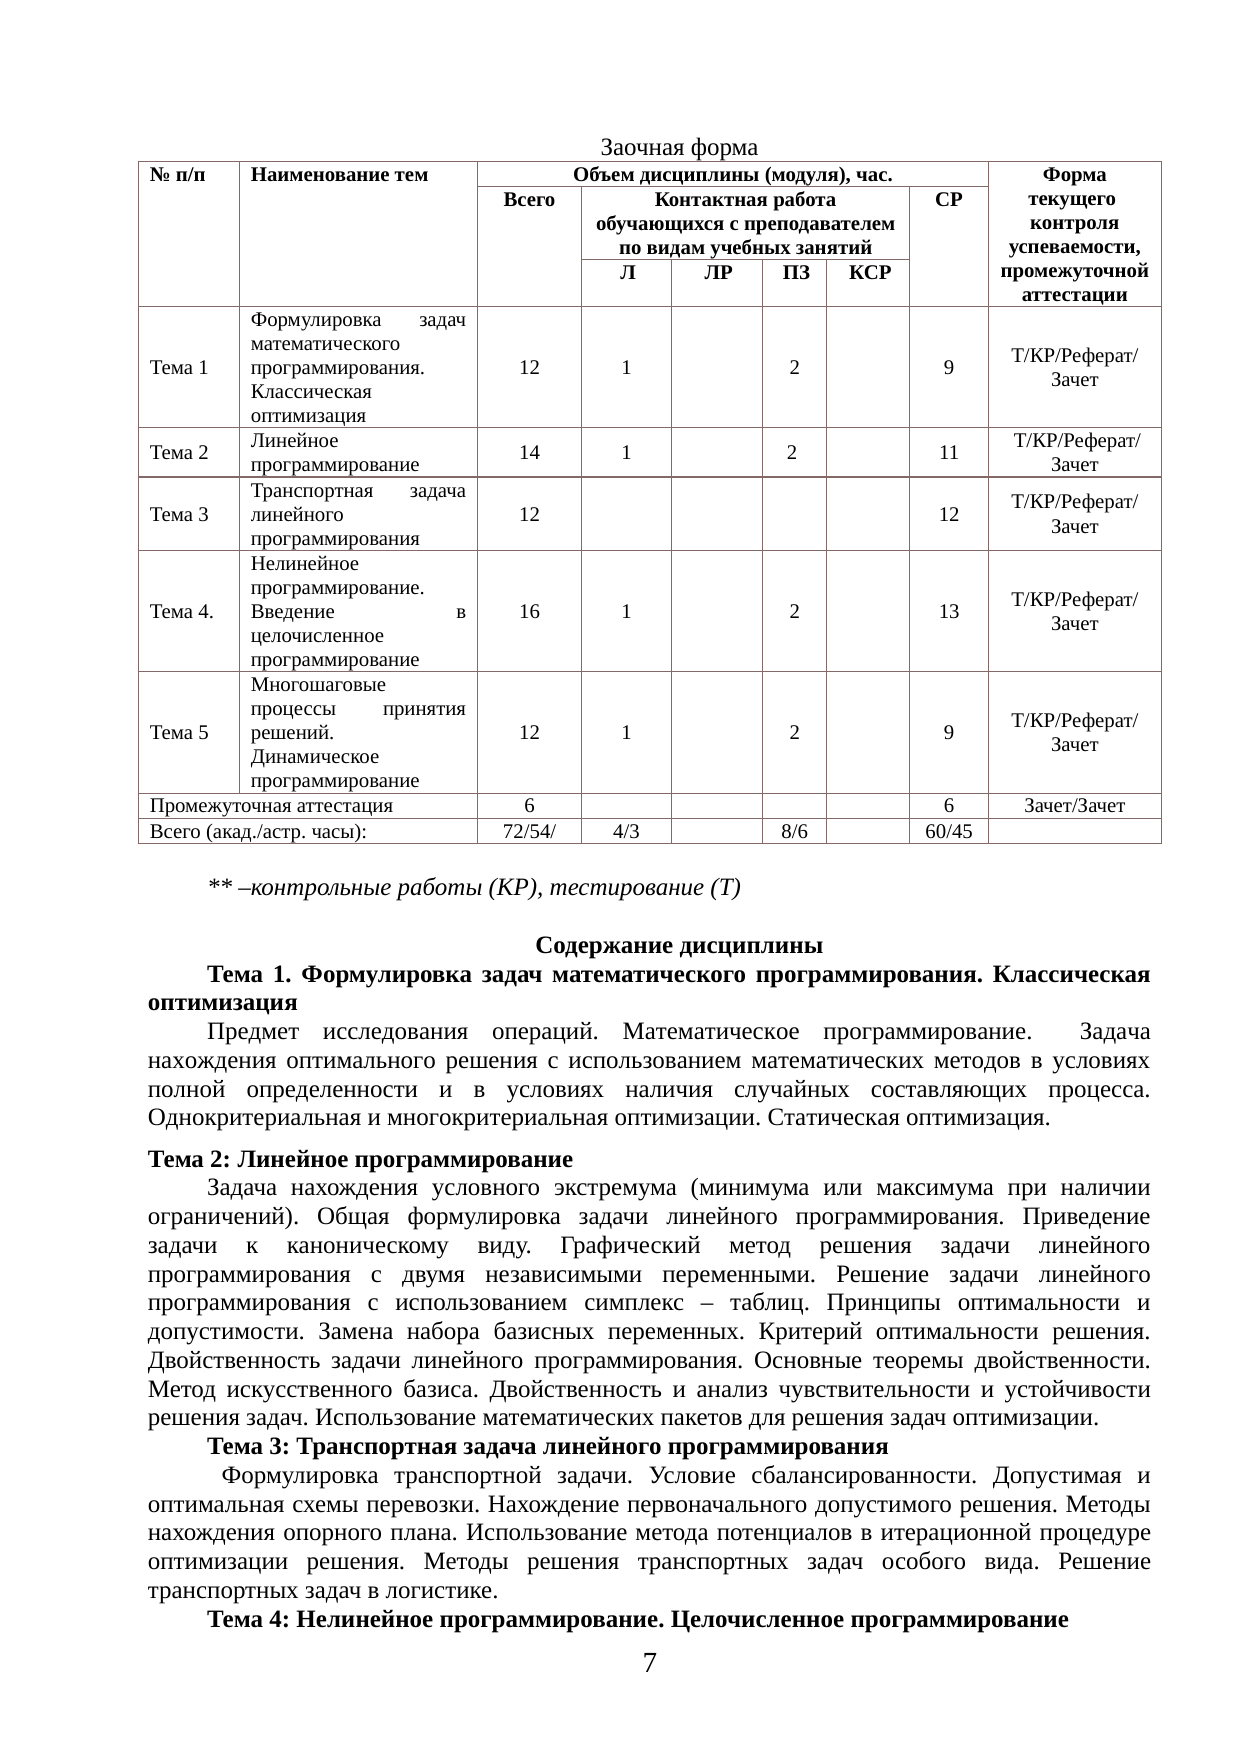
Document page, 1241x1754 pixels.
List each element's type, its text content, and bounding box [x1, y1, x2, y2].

table_cell Промежуточная аттестация [139, 794, 477, 817]
table_cell 72/54/ [478, 819, 581, 843]
table_cell 4/3 [582, 819, 671, 843]
table_cell Контактная работа обучающихся с преподавателем по видам учебных занятий [582, 187, 909, 259]
table_cell [827, 551, 909, 671]
text Тема 1. Формулировка задач математического программирования. Классическая оптимизация [148, 959, 1152, 1016]
table_cell Всего [478, 187, 581, 306]
table_cell Транспортная задача линейного программирования [240, 478, 477, 550]
text Тема 3: Транспортная задача линейного программирования [148, 1431, 1152, 1460]
table_cell 1 [582, 428, 671, 476]
table_cell 1 [582, 672, 671, 792]
table_cell [827, 307, 909, 427]
table_cell Тема 3 [139, 478, 239, 550]
table_cell [672, 478, 762, 550]
text ** –контрольные работы (КР), тестирование (Т) [148, 872, 1137, 901]
text Формулировка транспортной задачи. Условие сбалансированности. Допустимая и оптимальная схемы перевозки. Нахождение первоначального допустимого решения. Методы нахождения опорного плана. Использование метода потенциалов в итерационной процедуре оптимизации решения. Методы решения транспортных задач особого вида. Решение транспортных задач в логистике. [148, 1460, 1152, 1604]
table_cell [672, 551, 762, 671]
table_cell Тема 1 [139, 307, 239, 427]
table_cell 9 [910, 307, 988, 427]
text Заочная форма [148, 132, 1152, 161]
table_cell [672, 428, 762, 476]
table_cell 2 [763, 551, 826, 671]
table_cell Многошаговые процессы принятия решений. Динамическое программирование [240, 672, 477, 792]
table_cell 6 [910, 794, 988, 817]
table_cell [672, 307, 762, 427]
table_cell 11 [910, 428, 988, 476]
table_cell [827, 478, 909, 550]
table_cell Линейное программирование [240, 428, 477, 476]
table_cell ПЗ [763, 260, 826, 306]
text Предмет исследования операций. Математическое программирование. Задача нахождения оптимального решения с использованием математических методов в условиях полной определенности и в условиях наличия случайных составляющих процесса. Однокритериальная и многокритериальная оптимизации. Статическая оптимизация. [148, 1016, 1152, 1131]
table_cell Т/КР/Реферат/Зачет [989, 428, 1161, 476]
table_cell 12 [910, 478, 988, 550]
table_cell 2 [763, 307, 826, 427]
table_cell 2 [763, 672, 826, 792]
table_cell 1 [582, 307, 671, 427]
table_cell Всего (акад./астр. часы): [139, 819, 477, 843]
table_cell 60/45 [910, 819, 988, 843]
table_cell Т/КР/Реферат/Зачет [989, 551, 1161, 671]
table_cell Т/КР/Реферат/Зачет [989, 307, 1161, 427]
table_cell 2 [763, 428, 826, 476]
table_cell 12 [478, 478, 581, 550]
table_cell 12 [478, 672, 581, 792]
table_cell [672, 794, 762, 817]
table_cell Тема 5 [139, 672, 239, 792]
table_cell [672, 672, 762, 792]
table_cell ЛР [672, 260, 762, 306]
table_header Объем дисциплины (модуля), час. [478, 162, 988, 186]
table_cell [672, 819, 762, 843]
table_header Форма текущего контроля успеваемости, промежуточной аттестации [989, 162, 1161, 306]
table_cell 13 [910, 551, 988, 671]
table_cell 9 [910, 672, 988, 792]
table_cell [827, 794, 909, 817]
table_cell Тема 4. [139, 551, 239, 671]
table_cell [582, 794, 671, 817]
text Тема 4: Нелинейное программирование. Целочисленное программирование [148, 1604, 1152, 1632]
table_cell Л [582, 260, 671, 306]
table_header Наименование тем [240, 162, 477, 306]
table_cell Нелинейное программирование. Введение в целочисленное программирование [240, 551, 477, 671]
text Задача нахождения условного экстремума (минимума или максимума при наличии ограничений). Общая формулировка задачи линейного программирования. Приведение задачи к каноническому виду. Графический метод решения задачи линейного программирования с двумя независимыми переменными. Решение задачи линейного программирования с использованием симплекс – таблиц. Принципы оптимальности и допустимости. Замена набора базисных переменных. Критерий оптимальности решения. Двойственность задачи линейного программирования. Основные теоремы двойственности. Метод искусственного базиса. Двойственность и анализ чувствительности и устойчивости решения задач. Использование математических пакетов для решения задач оптимизации. [148, 1172, 1152, 1431]
table_cell 16 [478, 551, 581, 671]
table_cell Зачет/Зачет [989, 794, 1161, 817]
table_header № п/п [139, 162, 239, 306]
table_cell [763, 794, 826, 817]
table_cell [827, 819, 909, 843]
text Тема 2: Линейное программирование [148, 1144, 1152, 1172]
table_cell 8/6 [763, 819, 826, 843]
table_cell 14 [478, 428, 581, 476]
table_cell [827, 428, 909, 476]
table_cell [827, 672, 909, 792]
table_cell [763, 478, 826, 550]
table_cell 6 [478, 794, 581, 817]
table_cell Т/КР/Реферат/Зачет [989, 478, 1161, 550]
table_cell СР [910, 187, 988, 306]
table_cell Т/КР/Реферат/Зачет [989, 672, 1161, 792]
table_cell [989, 819, 1161, 843]
text Содержание дисциплины [148, 930, 1152, 959]
table_cell Тема 2 [139, 428, 239, 476]
table_cell 12 [478, 307, 581, 427]
table_cell Формулировка задач математического программирования. Классическая оптимизация [240, 307, 477, 427]
table_cell [582, 478, 671, 550]
table_cell КСР [827, 260, 909, 306]
table_cell 1 [582, 551, 671, 671]
